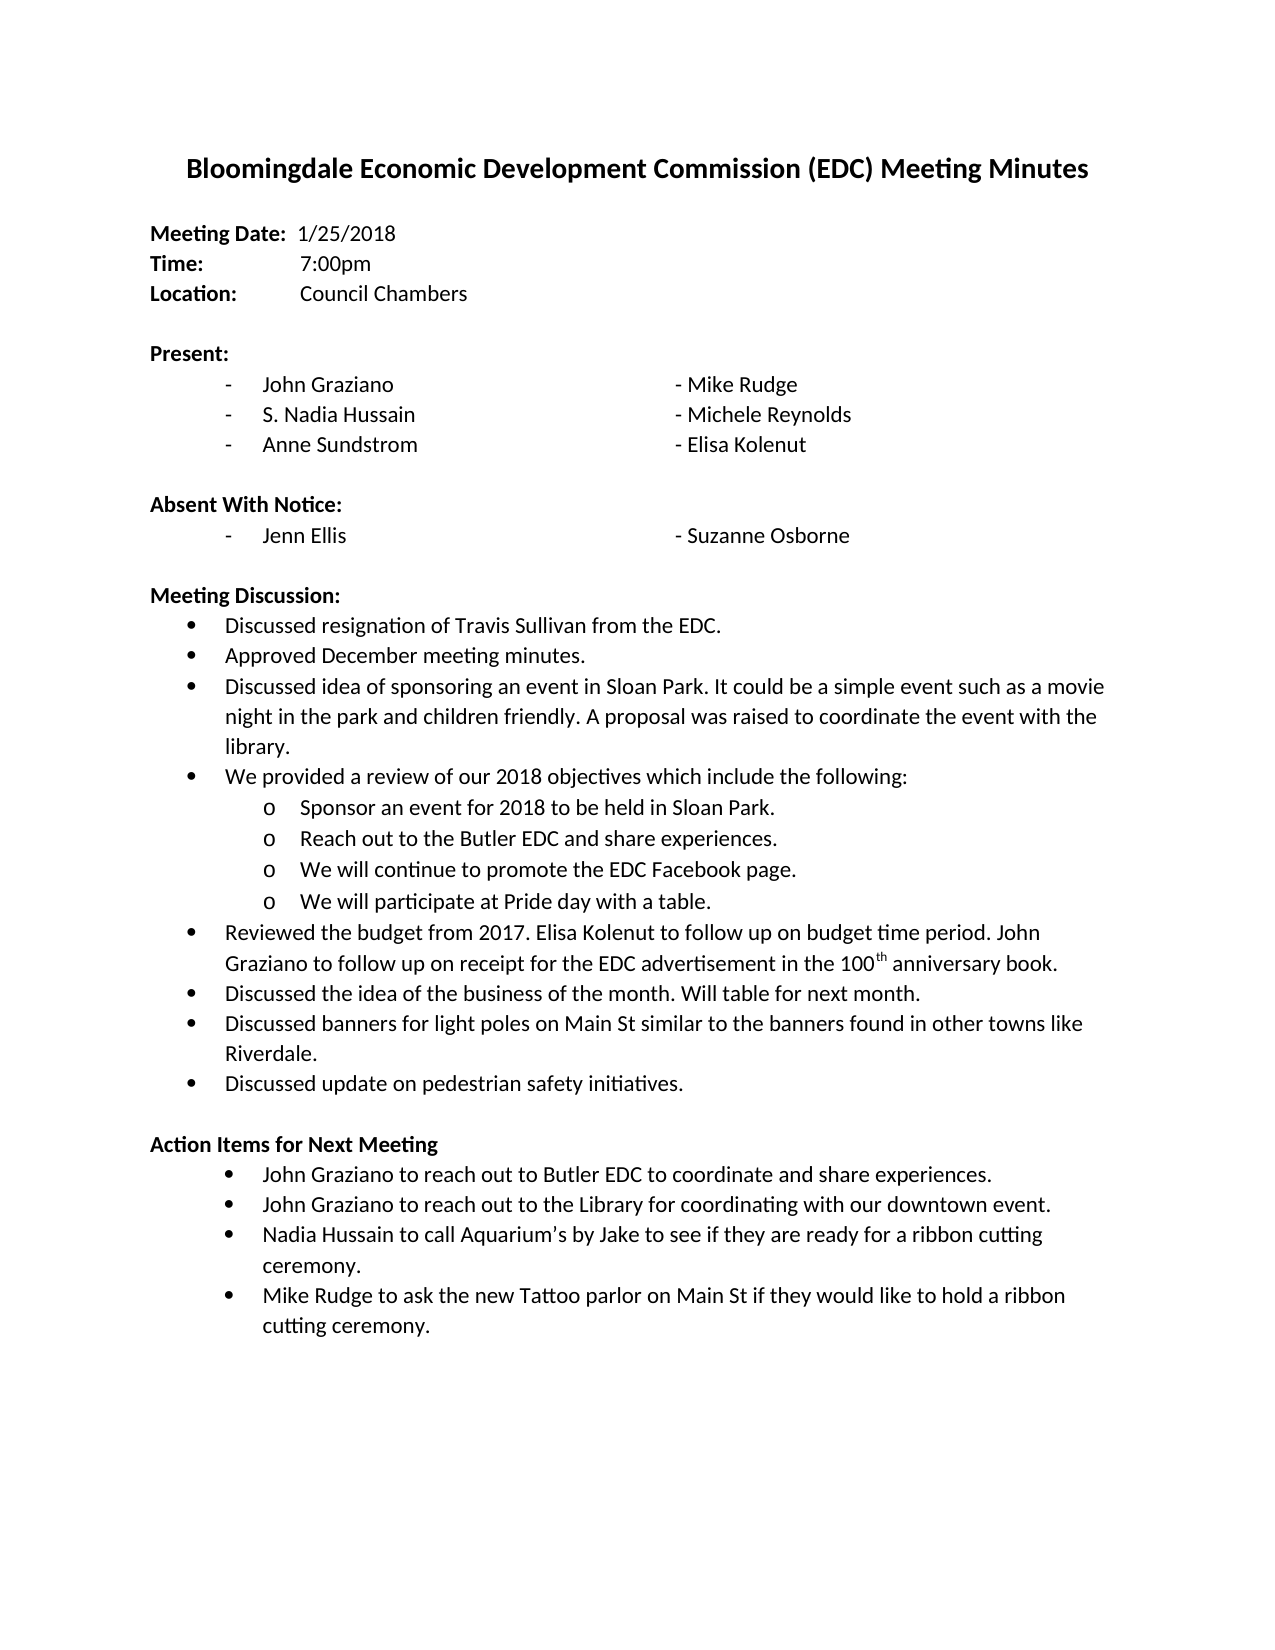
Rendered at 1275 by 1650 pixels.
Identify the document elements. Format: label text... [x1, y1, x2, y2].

list John Graziano to reach out to Butler EDC to coordinate and share experiences. [225, 1160, 1125, 1188]
list Discussed update on pedestrian safety initiatives. [187, 1069, 1125, 1097]
list Discussed resignation of Travis Sullivan from the EDC. [187, 611, 1125, 639]
list Jenn Ellis - Suzanne Osborne [225, 521, 1125, 549]
list We will participate at Pride day with a table. [262, 887, 1125, 916]
list Mike Rudge to ask the new Tattoo parlor on Main St if they would like to hold a ribbon cutting ceremony. [225, 1281, 1125, 1339]
list S. Nadia Hussain - Michele Reynolds [225, 400, 1125, 428]
list Nadia Hussain to call Aquarium’s by Jake to see if they are ready for a ribbon cutting ceremony. [225, 1221, 1125, 1279]
text Bloomingdale Economic Development Commission (EDC) Meeting Minutes [150, 150, 1125, 186]
list Anne Sundstrom - Elisa Kolenut [225, 430, 1125, 458]
list John Graziano - Mike Rudge [225, 370, 1125, 398]
list Discussed banners for light poles on Main St similar to the banners found in other towns like Riverdale. [187, 1009, 1125, 1067]
list We provided a review of our 2018 objectives which include the following: [187, 762, 1125, 790]
text Meeting Discussion: [150, 581, 1125, 609]
list John Graziano to reach out to the Library for coordinating with our downtown event. [225, 1190, 1125, 1218]
text Absent With Notice: [150, 491, 1125, 518]
list Reviewed the budget from 2017. Elisa Kolenut to follow up on budget time period. John Graziano to follow up on receipt for the EDC advertisement in the 100th anniversary book. [187, 918, 1125, 977]
list We will continue to promote the EDC Facebook page. [262, 856, 1125, 885]
text Location: Council Chambers [150, 279, 1125, 307]
list Sponsor an event for 2018 to be held in Sloan Park. [262, 793, 1125, 822]
list Discussed idea of sponsoring an event in Sloan Park. It could be a simple event such as a movie night in the park and children friendly. A proposal was raised to coordinate the event with the library. [187, 672, 1125, 760]
list Approved December meeting minutes. [187, 642, 1125, 669]
list Reach out to the Butler EDC and share experiences. [262, 824, 1125, 853]
text Present: [150, 339, 1125, 367]
text Time: 7:00pm [150, 249, 1125, 277]
list Discussed the idea of the business of the month. Will table for next month. [187, 979, 1125, 1007]
text Meeting Date: 1/25/2018 [150, 219, 1125, 247]
text Action Items for Next Meeting [150, 1130, 1125, 1158]
